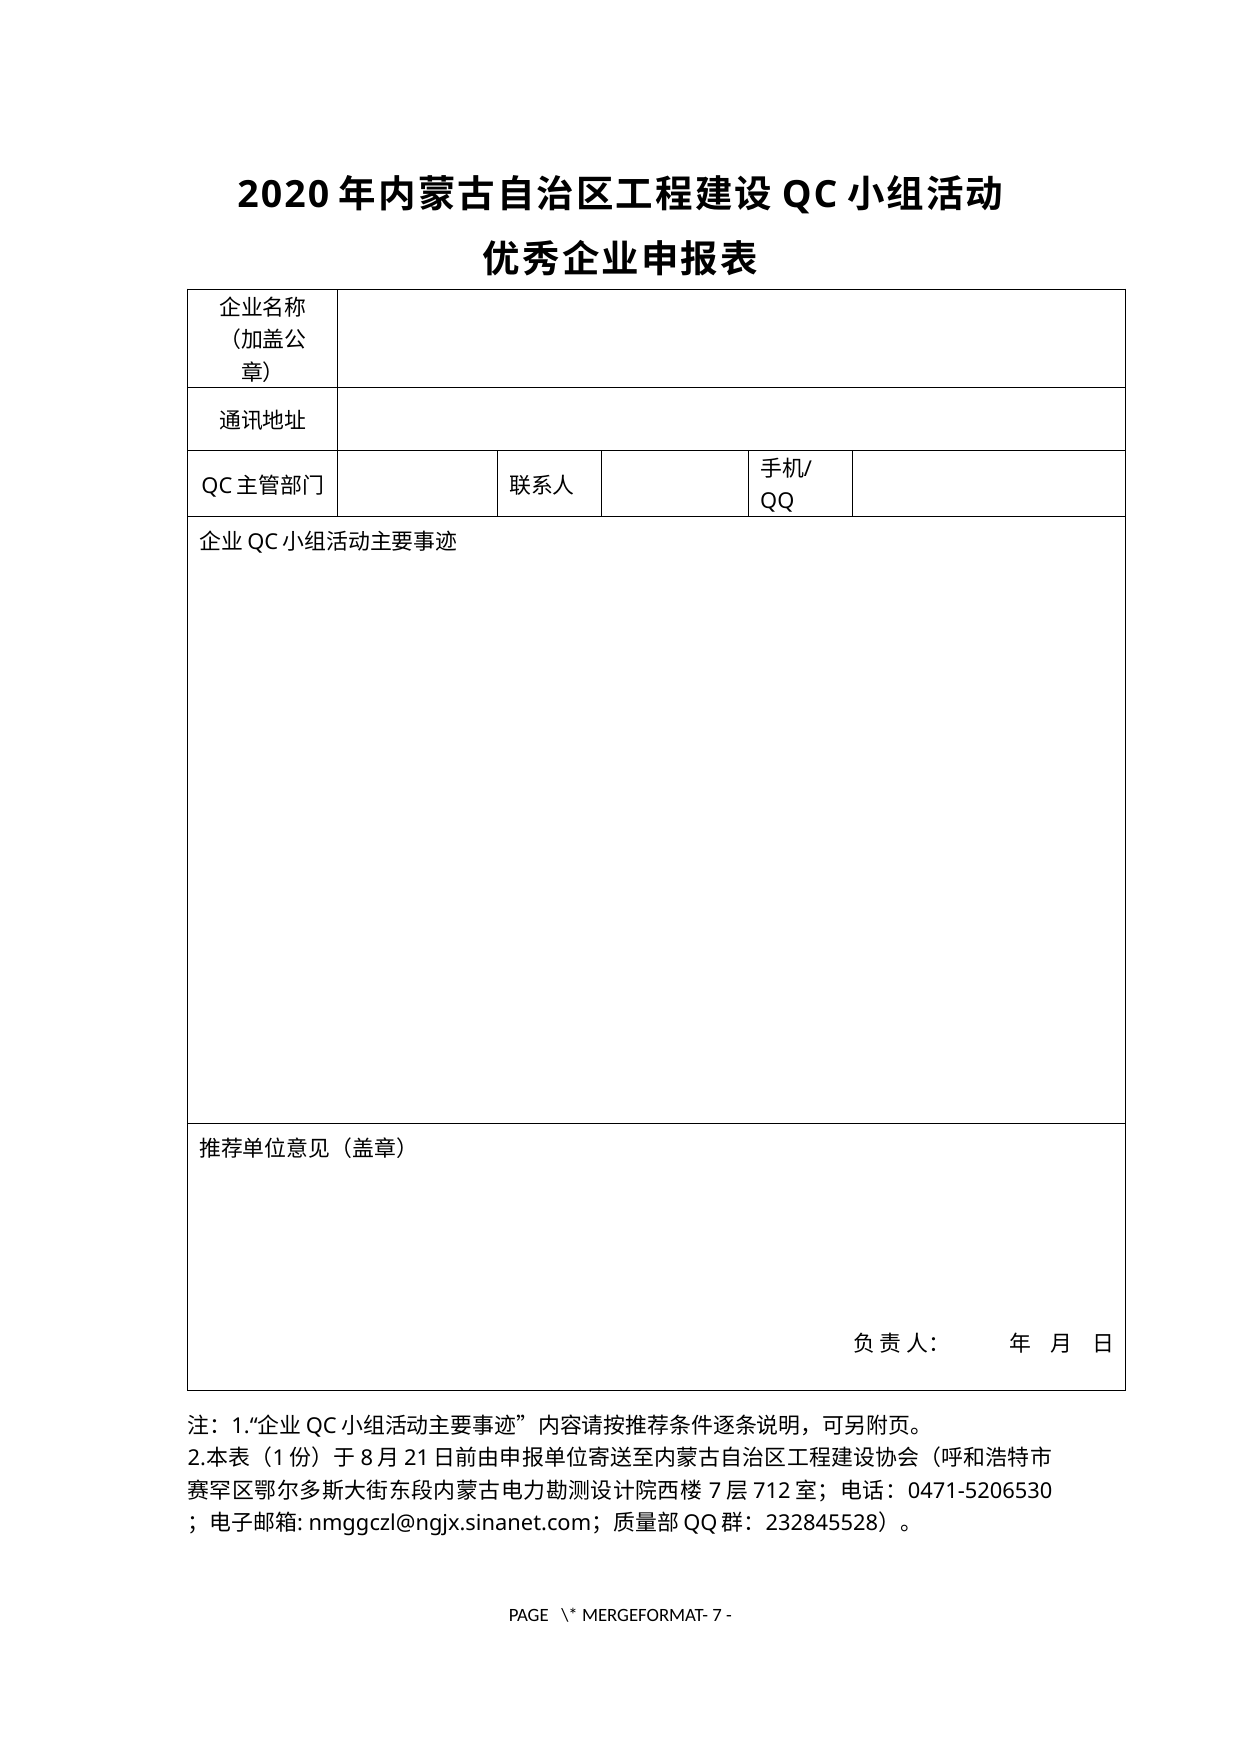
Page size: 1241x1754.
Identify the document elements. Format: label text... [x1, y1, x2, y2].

table_cell 企业QC小组活动主要事迹 [188, 517, 1125, 1123]
text 优秀企业申报表 [187, 223, 1053, 288]
table_cell QC主管部门 [188, 451, 337, 516]
table_header 企业名称 （加盖公章） [188, 290, 337, 387]
table_header [338, 290, 1125, 387]
table_cell 联系人 [498, 451, 601, 516]
text 2020年内蒙古自治区工程建设QC小组活动 [187, 158, 1053, 223]
table_cell [602, 451, 748, 516]
table_cell [853, 451, 1125, 516]
table_cell 通讯地址 [188, 388, 337, 450]
table_cell 推荐单位意见（盖章） 负 责 人： 年 月 日 [188, 1124, 1125, 1390]
table_cell 手机/QQ [749, 451, 852, 516]
text 注：1.“企业QC小组活动主要事迹”内容请按推荐条件逐条说明，可另附页。 [187, 1408, 1053, 1440]
table_cell [338, 451, 497, 516]
text 2.本表（1份）于8月21日前由申报单位寄送至内蒙古自治区工程建设协会（呼和浩特市赛罕区鄂尔多斯大街东段内蒙古电力勘测设计院西楼7层712室；电话：0471-5206530 ；电子邮箱: nmggczl@ngjx.sinanet.com；质量部QQ群：232845528）。 [187, 1440, 1053, 1538]
table_cell [338, 388, 1125, 450]
